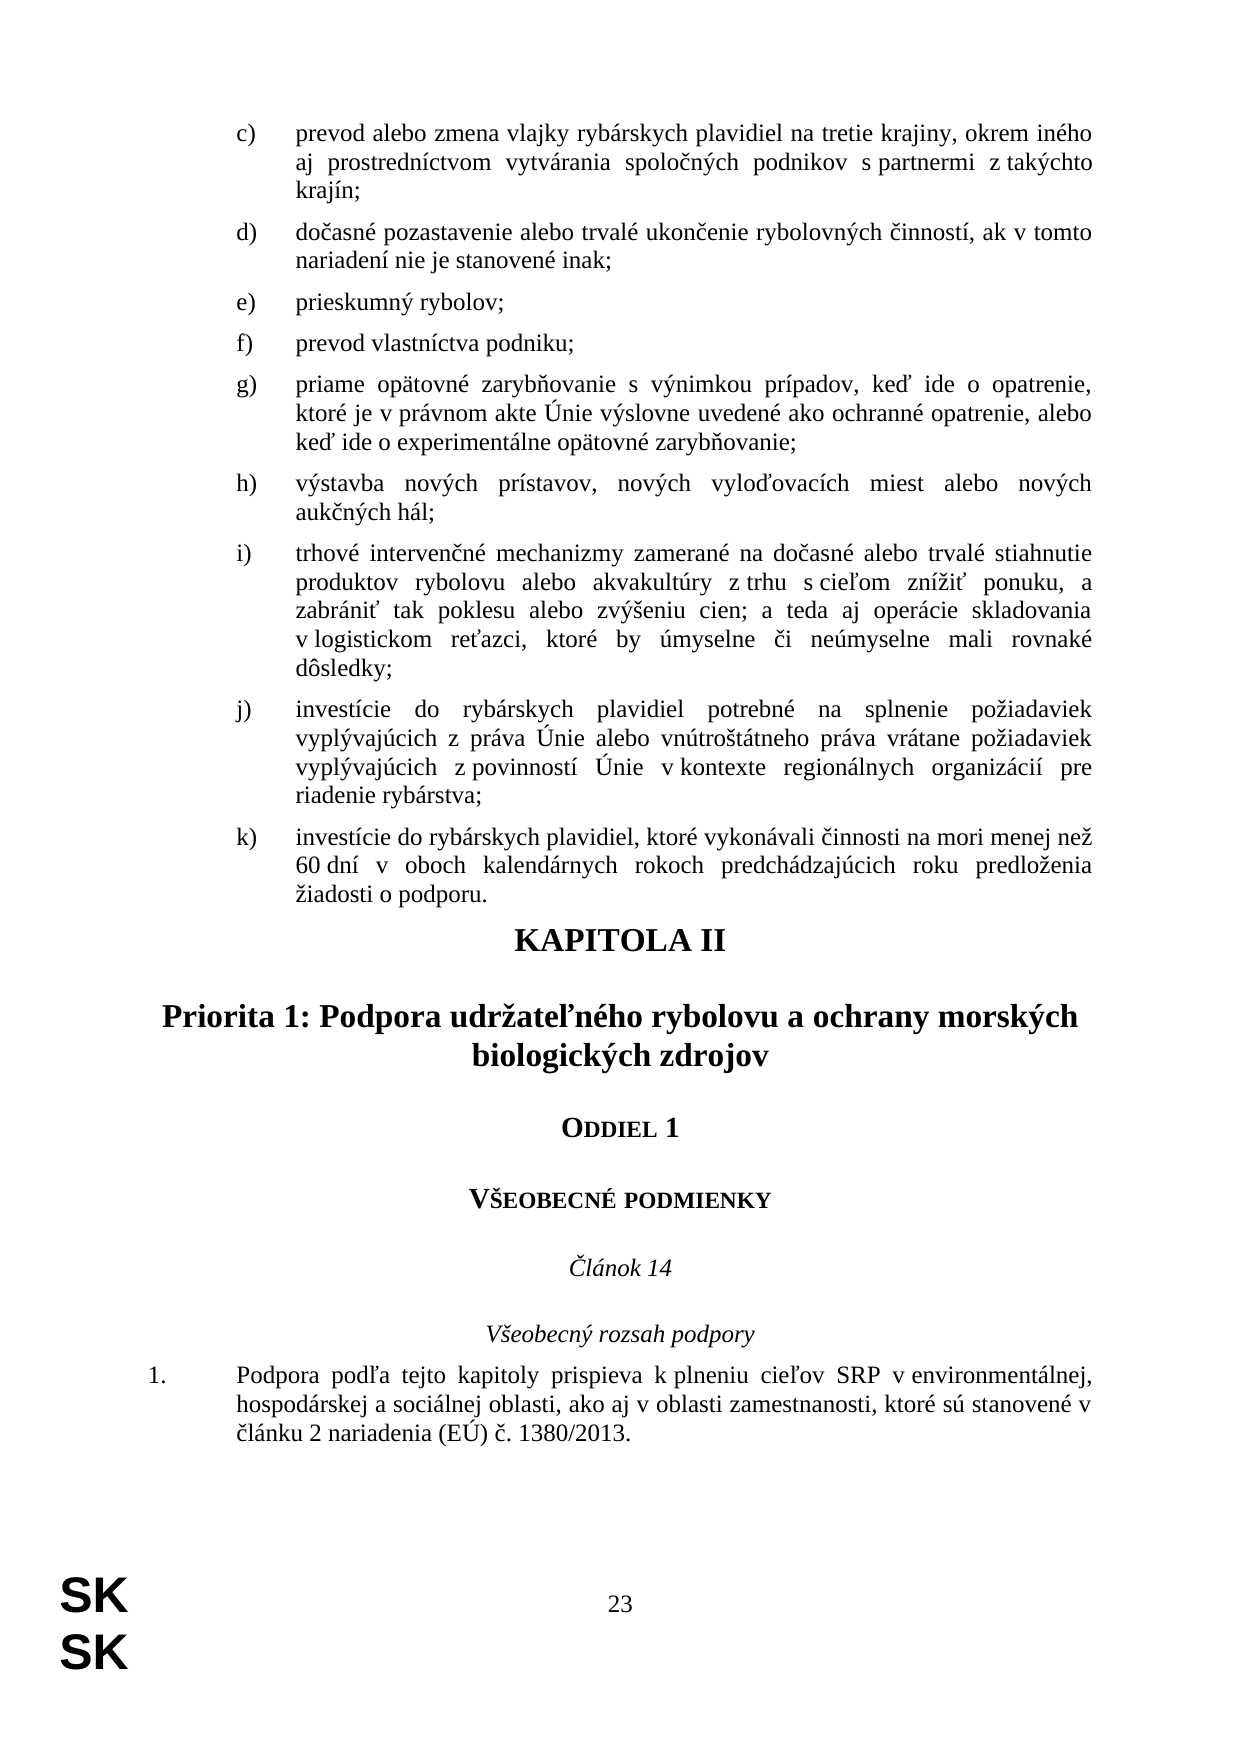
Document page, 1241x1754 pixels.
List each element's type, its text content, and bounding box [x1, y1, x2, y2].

text j) investície do rybárskych plavidiel potrebné na splnenie požiadaviek vyplývajúcich z práva Únie alebo vnútroštátneho práva vrátane požiadaviek vyplývajúcich z povinností Únie v kontexte regionálnych organizácií pre riadenie rybárstva; [236, 694, 1092, 809]
text c) prevod alebo zmena vlajky rybárskych plavidiel na tretie krajiny, okrem iného aj prostredníctvom vytvárania spoločných podnikov s partnermi z takýchto krajín; [236, 118, 1092, 204]
title Priorita 1: Podpora udržateľného rybolovu a ochrany morských biologických zdrojov [148, 996, 1092, 1073]
text Všeobecný rozsah podpory [148, 1319, 1092, 1348]
title KAPITOLA II [148, 921, 1092, 959]
title Oddiel 1 [148, 1111, 1092, 1144]
text d) dočasné pozastavenie alebo trvalé ukončenie rybolovných činností, ak v tomto nariadení nie je stanovené inak; [236, 217, 1092, 274]
title Všeobecné podmienky [148, 1182, 1092, 1215]
text h) výstavba nových prístavov, nových vyloďovacích miest alebo nových aukčných hál; [236, 468, 1092, 526]
text Článok 14 [148, 1253, 1092, 1281]
text f) prevod vlastníctva podniku; [236, 328, 1092, 357]
text i) trhové intervenčné mechanizmy zamerané na dočasné alebo trvalé stiahnutie produktov rybolovu alebo akvakultúry z trhu s cieľom znížiť ponuku, a zabrániť tak poklesu alebo zvýšeniu cien; a teda aj operácie skladovania v logistickom reťazci, ktoré by úmyselne či neúmyselne mali rovnaké dôsledky; [236, 538, 1092, 682]
text k) investície do rybárskych plavidiel, ktoré vykonávali činnosti na mori menej než 60 dní v oboch kalendárnych rokoch predchádzajúcich roku predloženia žiadosti o podporu. [236, 822, 1092, 908]
text 1. Podpora podľa tejto kapitoly prispieva k plneniu cieľov SRP v environmentálnej, hospodárskej a sociálnej oblasti, ako aj v oblasti zamestnanosti, ktoré sú stanovené v článku 2 nariadenia (EÚ) č. 1380/2013. [148, 1360, 1092, 1446]
text e) prieskumný rybolov; [236, 287, 1092, 316]
text g) priame opätovné zarybňovanie s výnimkou prípadov, keď ide o opatrenie, ktoré je v právnom akte Únie výslovne uvedené ako ochranné opatrenie, alebo keď ide o experimentálne opätovné zarybňovanie; [236, 369, 1092, 456]
